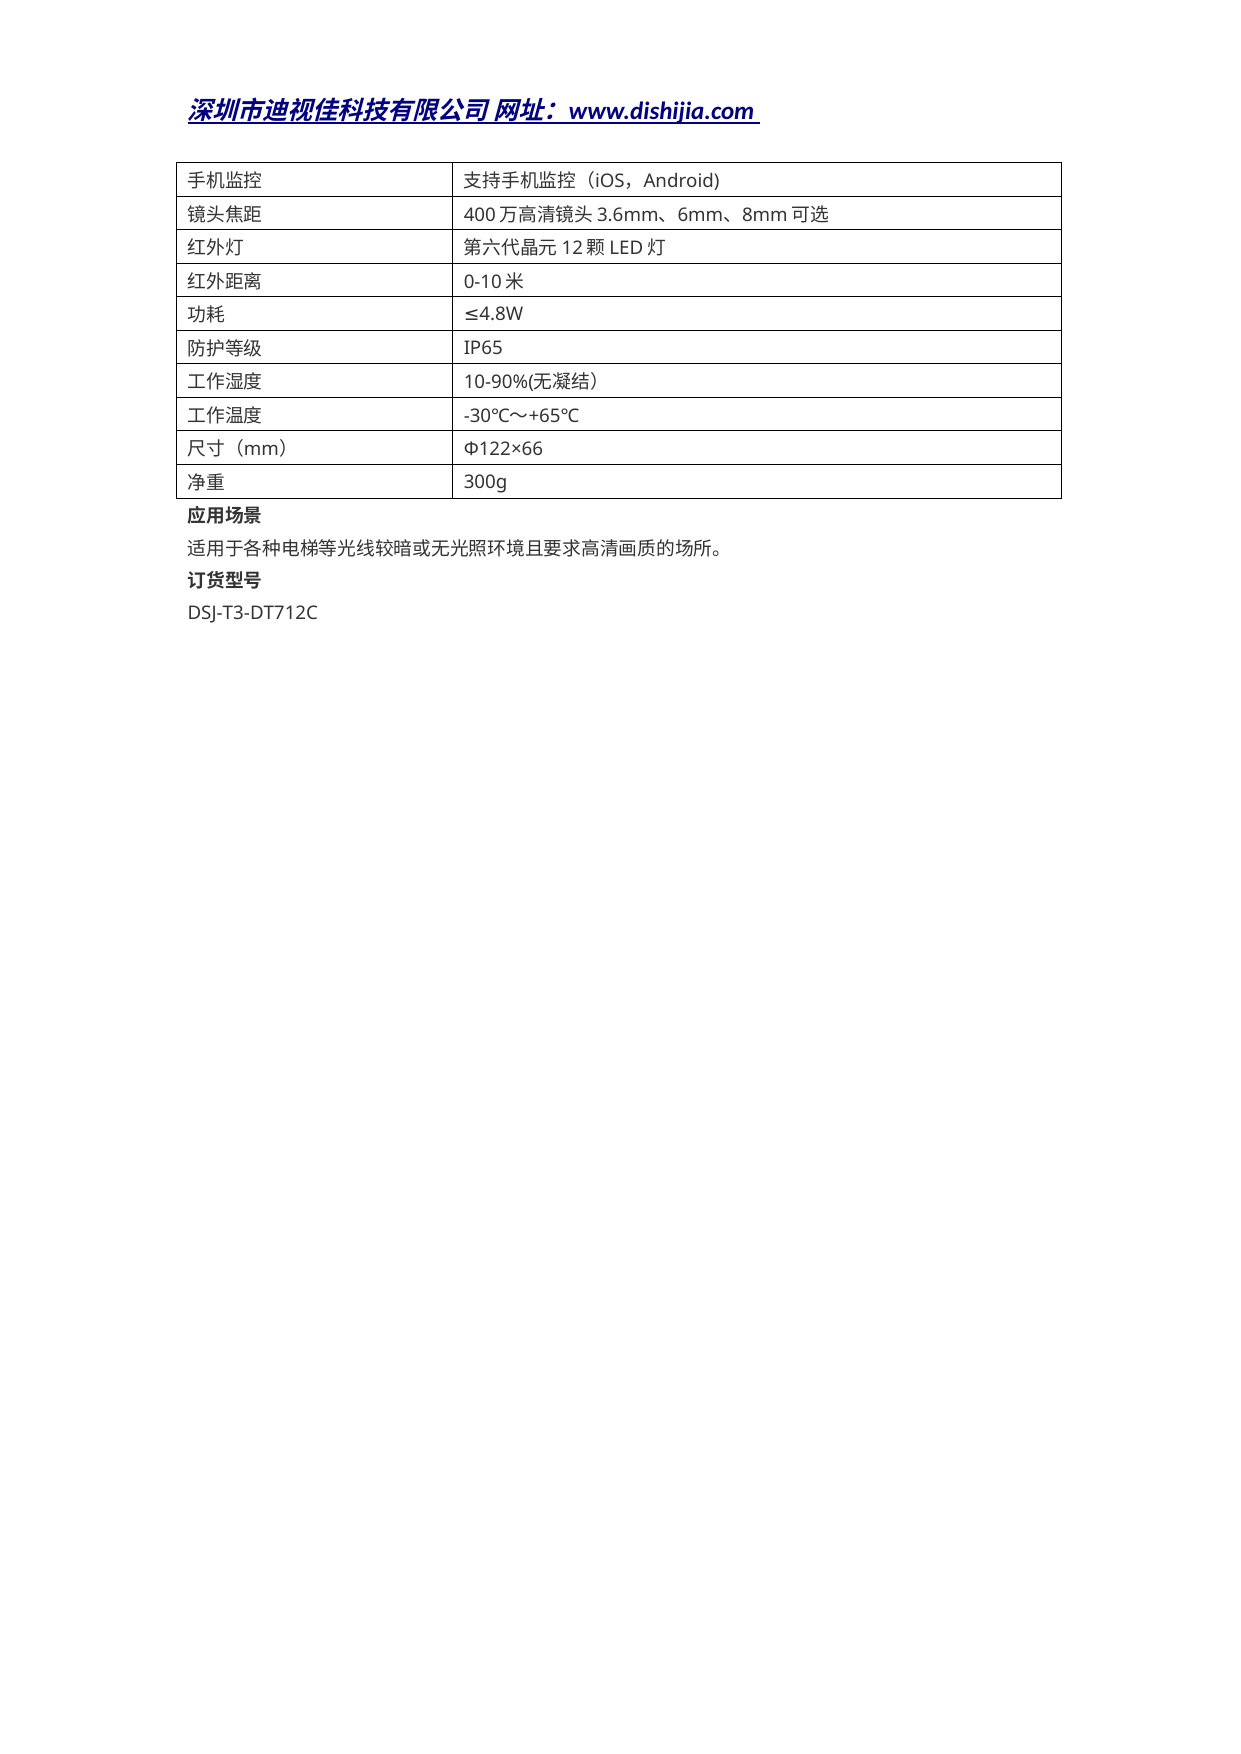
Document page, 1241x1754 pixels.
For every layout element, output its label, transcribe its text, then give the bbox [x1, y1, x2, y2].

table_cell 支持手机监控（iOS，Android) [453, 163, 1061, 196]
text 订货型号 DSJ-T3-DT712C [187, 563, 1053, 628]
table_cell 0-10米 [453, 264, 1061, 296]
table_cell IP65 [453, 331, 1061, 363]
table_cell 第六代晶元 12颗LED灯 [453, 230, 1061, 263]
table_cell 红外距离 [177, 264, 452, 296]
table_cell 400万高清镜头3.6mm、6mm、8mm可选 [453, 197, 1061, 229]
table_cell 镜头焦距 [177, 197, 452, 229]
table_cell 防护等级 [177, 331, 452, 363]
table_cell 功耗 [177, 297, 452, 330]
table_cell 工作湿度 [177, 364, 452, 397]
table_cell 尺寸（mm） [177, 431, 452, 464]
text 应用场景 适用于各种电梯等光线较暗或无光照环境且要求高清画质的场所。 [187, 499, 1053, 563]
table_cell 净重 [177, 465, 452, 497]
table_cell 红外灯 [177, 230, 452, 263]
table_cell -30℃～+65℃ [453, 398, 1061, 430]
table_cell Φ122×66 [453, 431, 1061, 464]
table_cell 工作温度 [177, 398, 452, 430]
table_cell 300g [453, 465, 1061, 497]
table_cell 手机监控 [177, 163, 452, 196]
table_cell ≤4.8W [453, 297, 1061, 330]
table_cell 10-90%(无凝结） [453, 364, 1061, 397]
